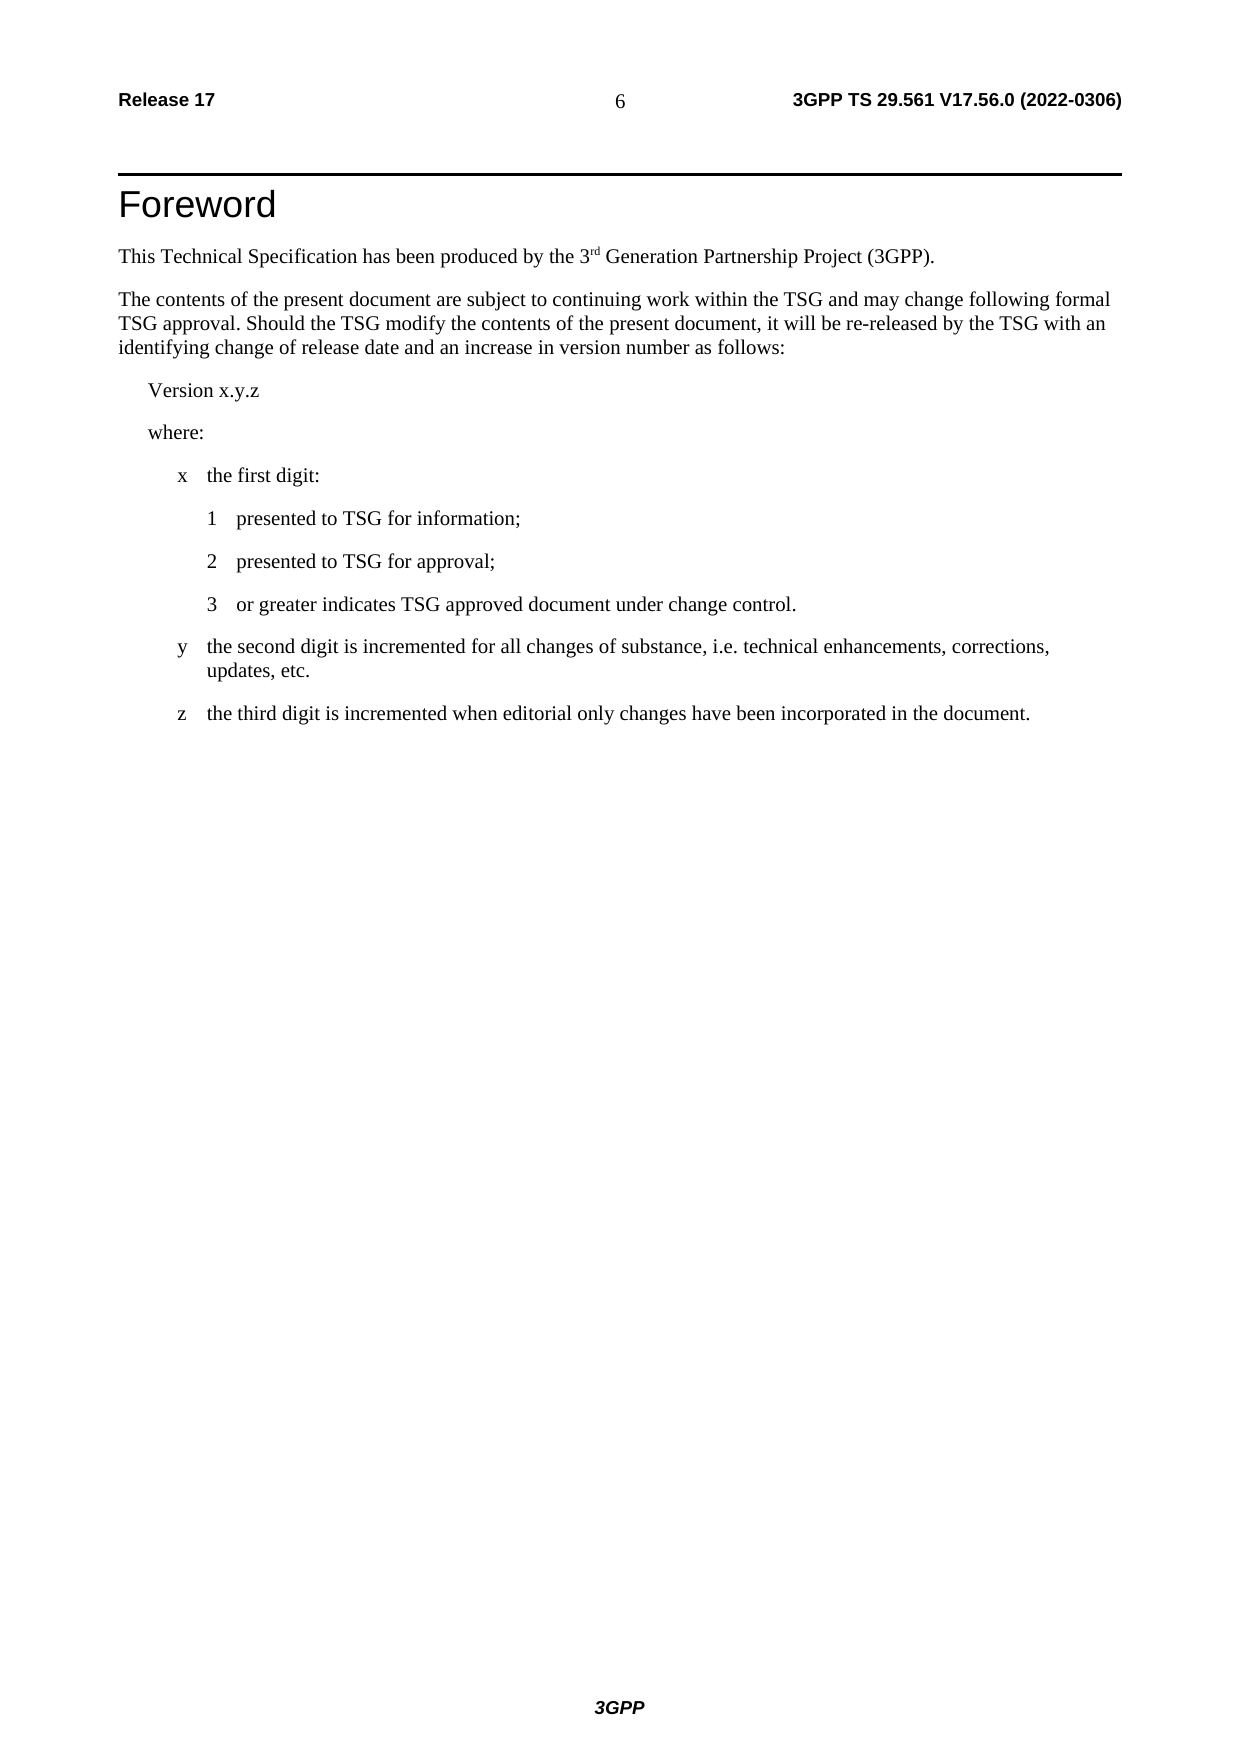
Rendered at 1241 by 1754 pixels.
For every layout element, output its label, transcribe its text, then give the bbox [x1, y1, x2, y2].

text 1 presented to TSG for information; [207, 506, 1122, 530]
text y the second digit is incremented for all changes of substance, i.e. technical enhancements, corrections, updates, etc. [177, 634, 1122, 682]
text Version x.y.z [148, 377, 1122, 402]
text 3 or greater indicates TSG approved document under change control. [207, 592, 1122, 616]
text 2 presented to TSG for approval; [207, 549, 1122, 573]
text The contents of the present document are subject to continuing work within the TSG and may change following formal TSG approval. Should the TSG modify the contents of the present document, it will be re-released by the TSG with an identifying change of release date and an increase in version number as follows: [118, 287, 1122, 359]
text z the third digit is incremented when editorial only changes have been incorporated in the document. [177, 701, 1122, 725]
text This Technical Specification has been produced by the 3rd Generation Partnership Project (3GPP). [118, 244, 1122, 268]
text x the first digit: [177, 463, 1122, 487]
subtitle Foreword [118, 176, 1122, 225]
text where: [148, 420, 1122, 444]
